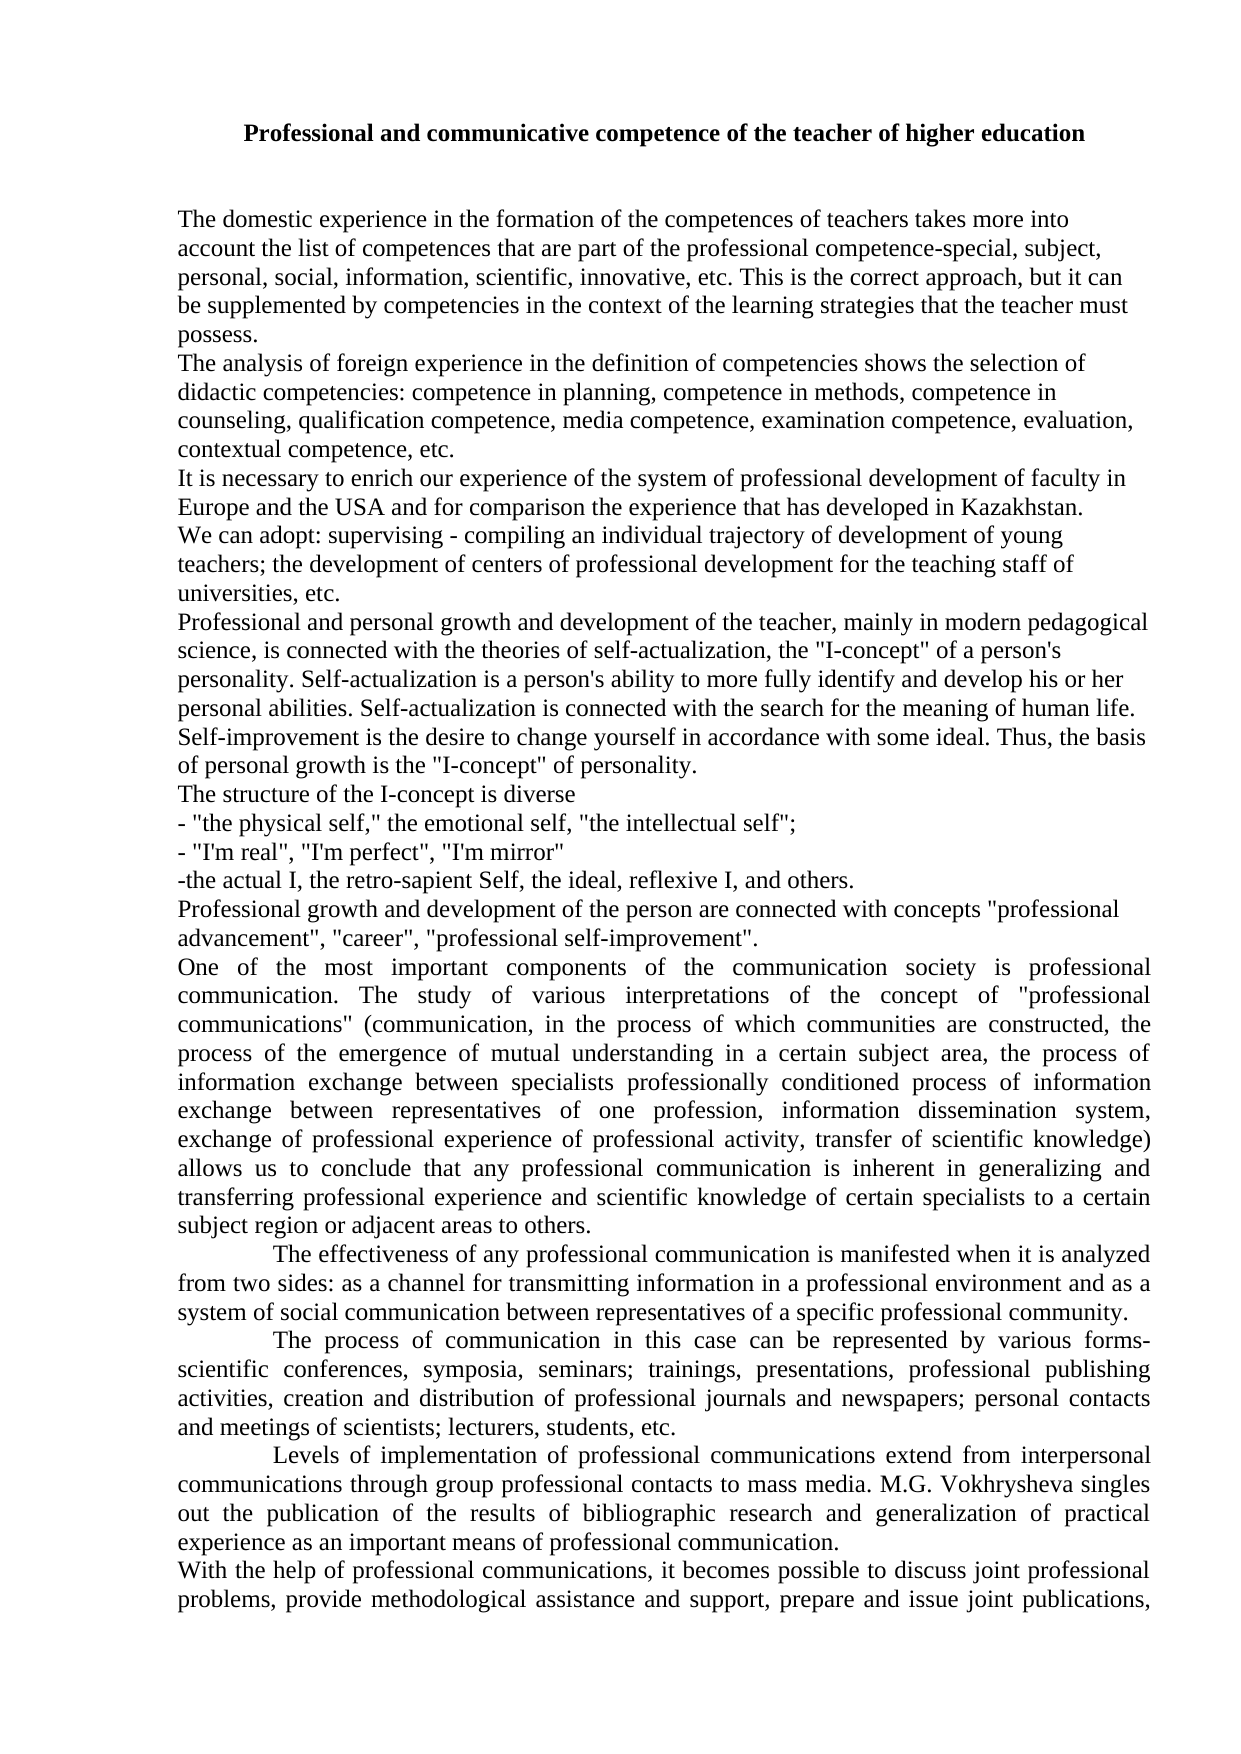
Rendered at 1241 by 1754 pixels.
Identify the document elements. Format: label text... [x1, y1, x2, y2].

text The process of communication in this case can be represented by various forms-scientific conferences, symposia, seminars; trainings, presentations, professional publishing activities, creation and distribution of professional journals and newspapers; personal contacts and meetings of scientists; lecturers, students, etc. [177, 1326, 1152, 1441]
text The effectiveness of any professional communication is manifested when it is analyzed from two sides: as a channel for transmitting information in a professional environment and as a system of social communication between representatives of a specific professional community. [177, 1239, 1152, 1326]
text Professional and communicative competence of the teacher of higher education [177, 118, 1152, 147]
text One of the most important components of the communication society is professional communication. The study of various interpretations of the concept of "professional communications" (communication, in the process of which communities are constructed, the process of the emergence of mutual understanding in a certain subject area, the process of information exchange between specialists professionally conditioned process of information exchange between representatives of one profession, information dissemination system, exchange of professional experience of professional activity, transfer of scientific knowledge) allows us to conclude that any professional communication is inherent in generalizing and transferring professional experience and scientific knowledge of certain specialists to a certain subject region or adjacent areas to others. [177, 952, 1152, 1239]
text Levels of implementation of professional communications extend from interpersonal communications through group professional contacts to mass media. M.G. Vokhrysheva singles out the publication of the results of bibliographic research and generalization of practical experience as an important means of professional communication. [177, 1441, 1152, 1556]
text The domestic experience in the formation of the competences of teachers takes more into account the list of competences that are part of the professional competence-special, subject, personal, social, information, scientific, innovative, etc. This is the correct approach, but it can be supplemented by competencies in the context of the learning strategies that the teacher must possess. The analysis of foreign experience in the definition of competencies shows the selection of didactic competencies: competence in planning, competence in methods, competence in counseling, qualification competence, media competence, examination competence, evaluation, contextual competence, etc. It is necessary to enrich our experience of the system of professional development of faculty in Europe and the USA and for comparison the experience that has developed in Kazakhstan. We can adopt: supervising - compiling an individual trajectory of development of young teachers; the development of centers of professional development for the teaching staff of universities, etc. Professional and personal growth and development of the teacher, mainly in modern pedagogical science, is connected with the theories of self-actualization, the "I-concept" of a person's personality. Self-actualization is a person's ability to more fully identify and develop his or her personal abilities. Self-actualization is connected with the search for the meaning of human life. Self-improvement is the desire to change yourself in accordance with some ideal. Thus, the basis of personal growth is the "I-concept" of personality. The structure of the I-concept is diverse - "the physical self," the emotional self, "the intellectual self"; - "I'm real", "I'm perfect", "I'm mirror" -the actual I, the retro-sapient Self, the ideal, reflexive I, and others. Professional growth and development of the person are connected with concepts "professional advancement", "career", "professional self-improvement". [177, 204, 1152, 952]
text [177, 1556, 1152, 1613]
